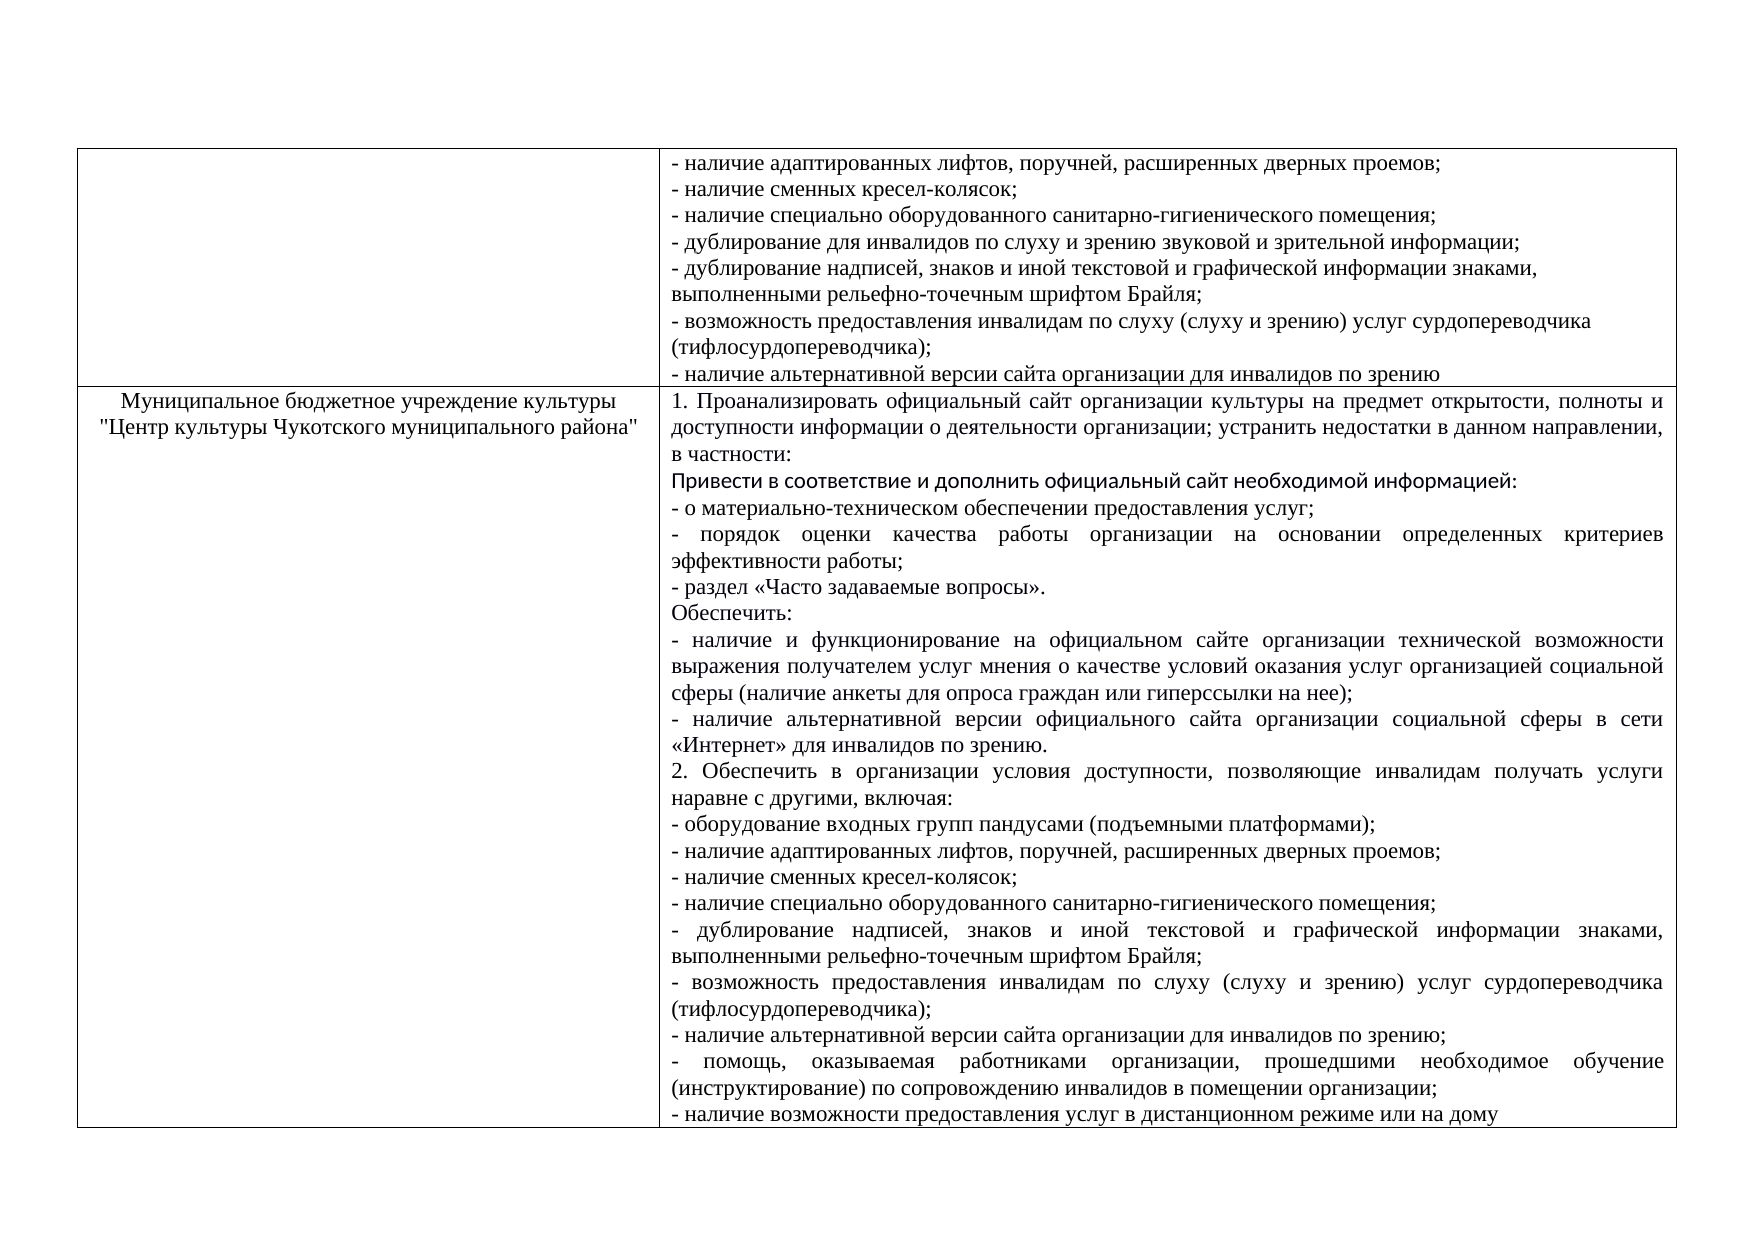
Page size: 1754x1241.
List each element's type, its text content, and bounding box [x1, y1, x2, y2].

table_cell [78, 149, 659, 386]
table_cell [78, 387, 659, 1127]
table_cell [660, 149, 1676, 386]
